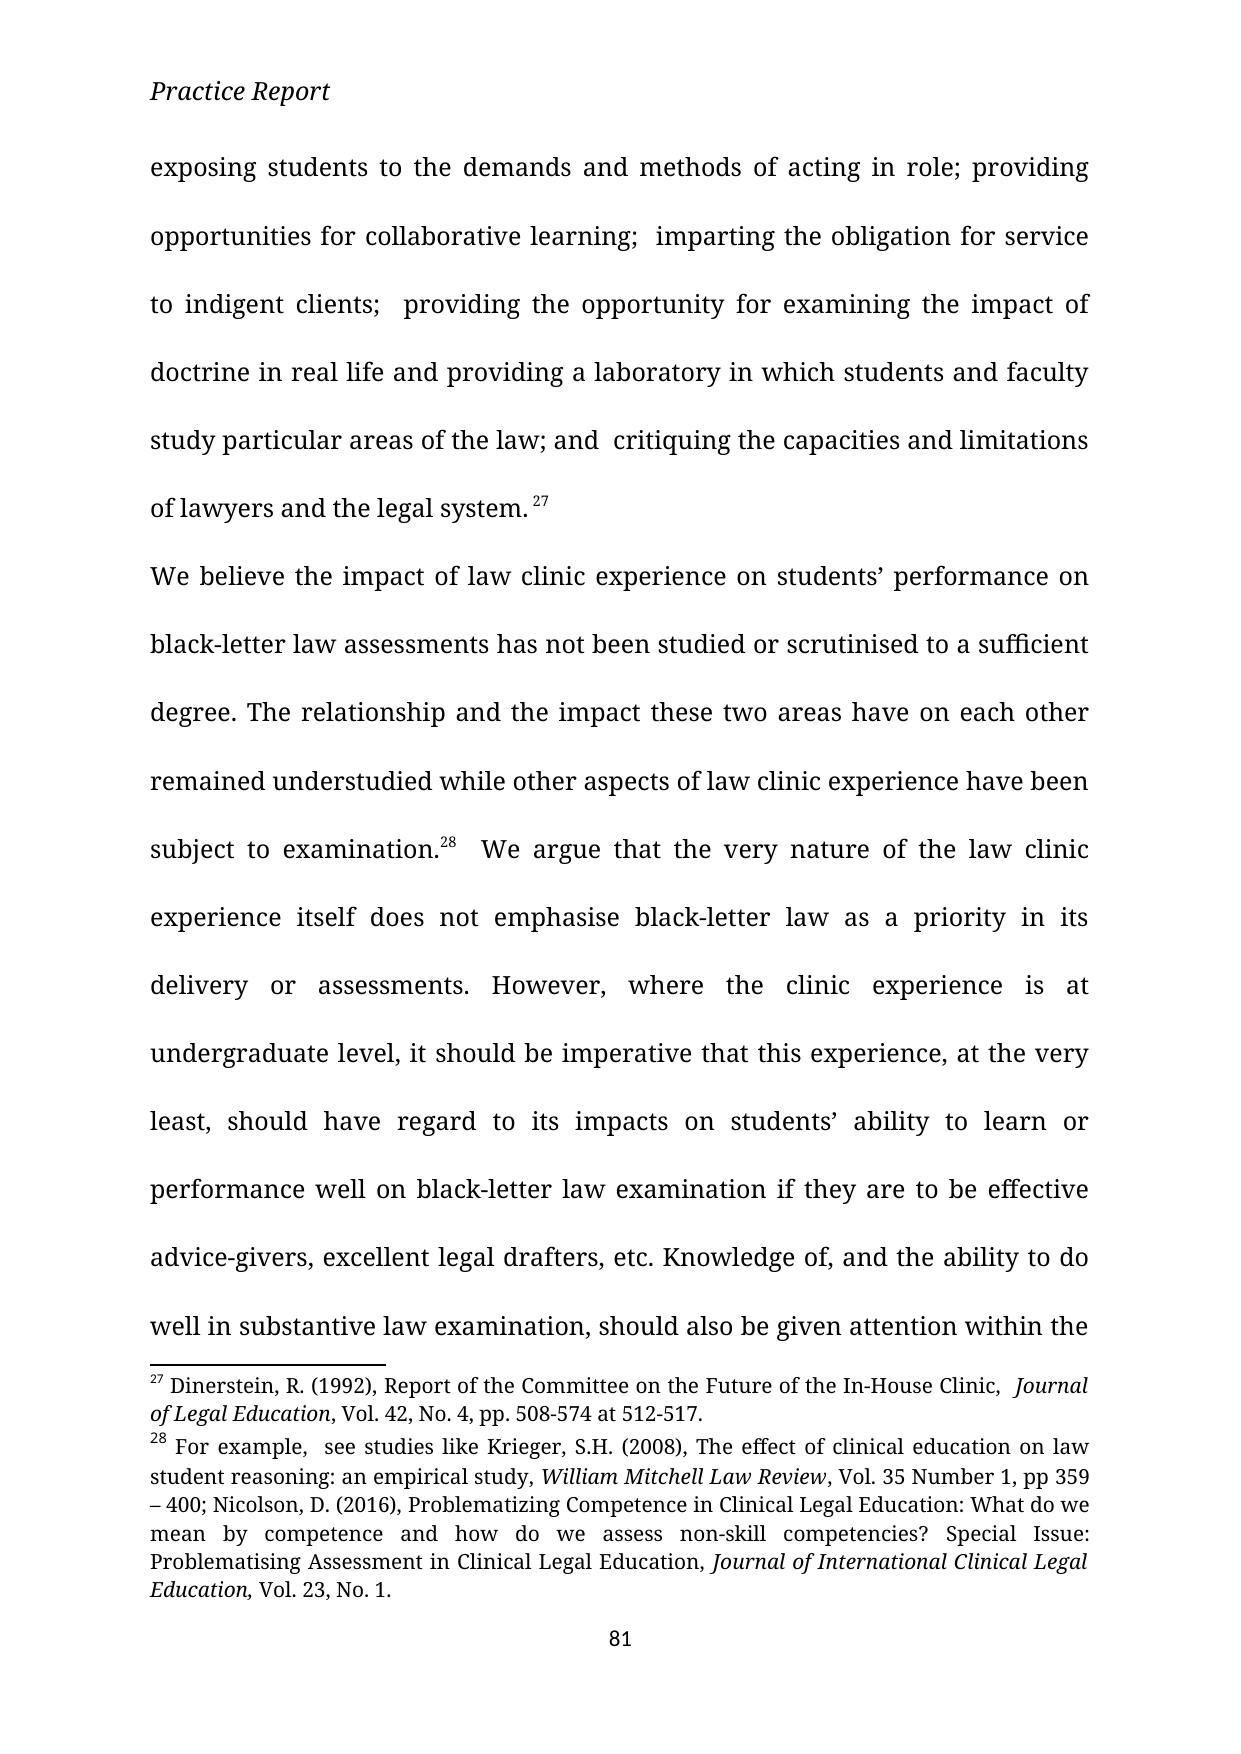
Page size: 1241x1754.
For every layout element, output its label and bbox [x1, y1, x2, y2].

text [150, 150, 1090, 525]
text [150, 559, 1090, 1342]
